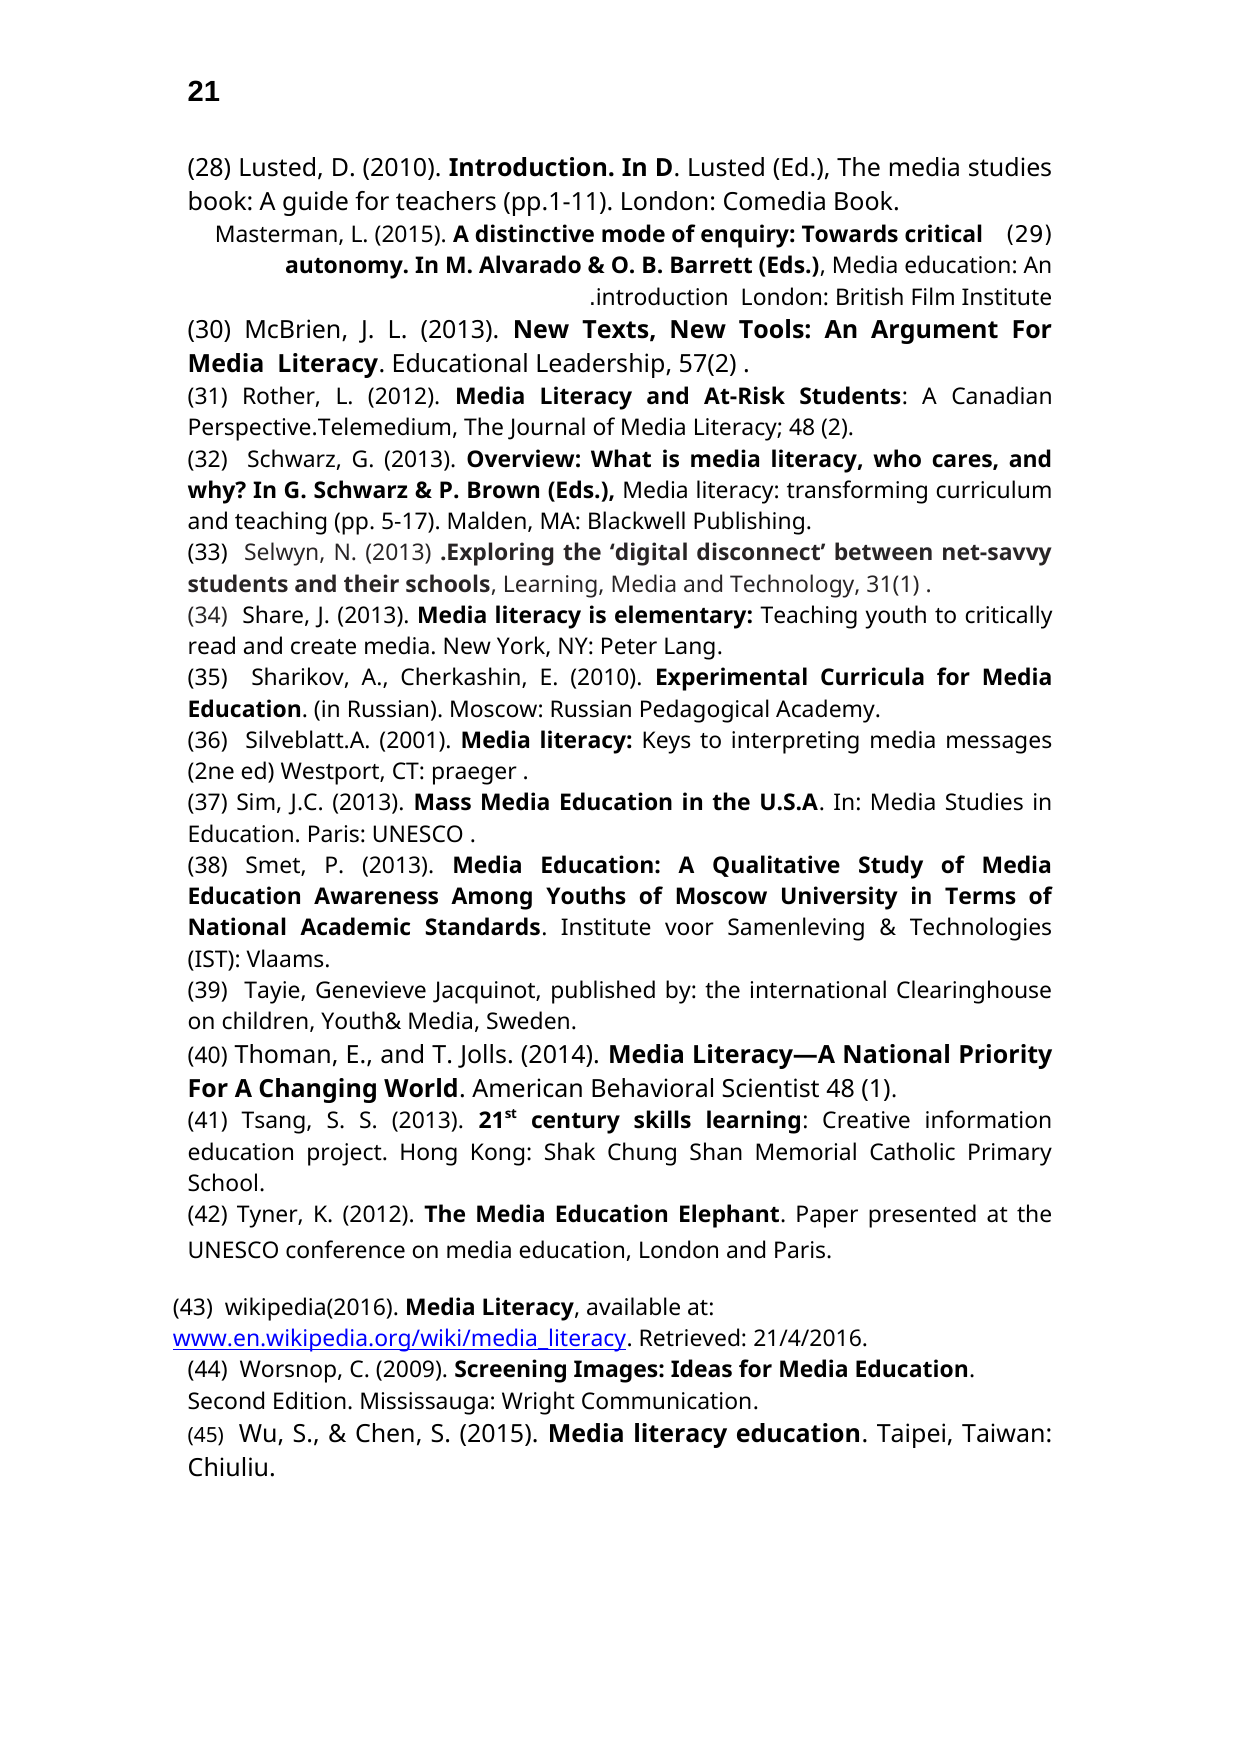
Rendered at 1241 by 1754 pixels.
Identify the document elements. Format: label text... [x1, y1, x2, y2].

text (34) Share, J. (2013). Media literacy is elementary: Teaching youth to critically read and create media. New York, NY: Peter Lang. [187, 599, 1053, 661]
text (39) Tayie, Genevieve Jacquinot, published by: the international Clearinghouse on children, Youth& Media, Sweden. [187, 974, 1053, 1036]
text (40) Thoman, E., and T. Jolls. (2014). Media Literacy—A National Priority For A Changing World. American Behavioral Scientist 48 (1). [187, 1036, 1053, 1104]
text (45) Wu, S., & Chen, S. (2015). Media literacy education. : Chiuliu. [187, 1416, 1053, 1484]
text (32) Schwarz, G. (2013). Overview: What is media literacy, who cares, and why? In G. Schwarz & P. Brown (Eds.), Media literacy: transforming curriculum and teaching (pp. 5-17). : Blackwell Publishing. [187, 442, 1053, 536]
text (37) Sim, J.C. (2013). Mass Media Education in the U.S.A. In: Media Studies in Education. Paris: UNESCO . [187, 786, 1053, 849]
text (28) Lusted, D. (2010). Introduction. In D. Lusted (Ed.), The media studies book: A guide for teachers (pp.1-11). London: Comedia Book. [187, 150, 1053, 218]
text (30) McBrien, J. L. (2013). New Texts, New Tools: An Argument For Media Literacy. Educational Leadership, 57(2) . [187, 312, 1053, 380]
text (43) wikipedia(2016). Media Literacy, available at: www.en.wikipedia.org/wiki/media_literacy. Retrieved: 21/4/2016. [173, 1291, 1053, 1353]
text (38) Smet, P. (2013). Media Education: A Qualitative Study of Media Education Awareness Among Youths of in Terms of National Academic Standards. Institute voor Samenleving & Technologies (IST): Vlaams. [187, 849, 1053, 974]
text (41) Tsang, S. S. (2013). 21st century skills learning: Creative information education project. : . [187, 1104, 1053, 1198]
text (44) Worsnop, C. (2009). Screening Images: Ideas for Media Education. Second Edition. Mississauga: Wright Communication. [187, 1353, 1053, 1416]
text (36) Silveblatt.A. (2001). Media literacy: Keys to interpreting media messages (2ne ed) Westport, CT: praeger . [187, 724, 1053, 786]
text (35) Sharikov, A., Cherkashin, E. (2010). Experimental Curricula for Media Education. (in Russian). Moscow: Russian Pedagogical Academy. [187, 661, 1053, 724]
text (42) Tyner, K. (2012). The Media Education Elephant. Paper presented at the UNESCO conference on media education, and . [187, 1198, 1053, 1265]
text (31) Rother, L. (2012). Media Literacy and At-Risk Students: A Canadian Perspective.Telemedium, The Journal of Media Literacy; 48 (2). [187, 380, 1053, 442]
text (29) Masterman, L. (2015). A distinctive mode of enquiry: Towards critical autonomy. In M. Alvarado & O. B. Barrett (Eds.), Media education: An introduction London: British Film Institute. [187, 218, 1053, 312]
text (33) Selwyn, N. (2013) .Exploring the ‘digital disconnect’ between net-savvy students and their schools, Learning, Media and Technology, 31(1) . [187, 536, 1053, 599]
